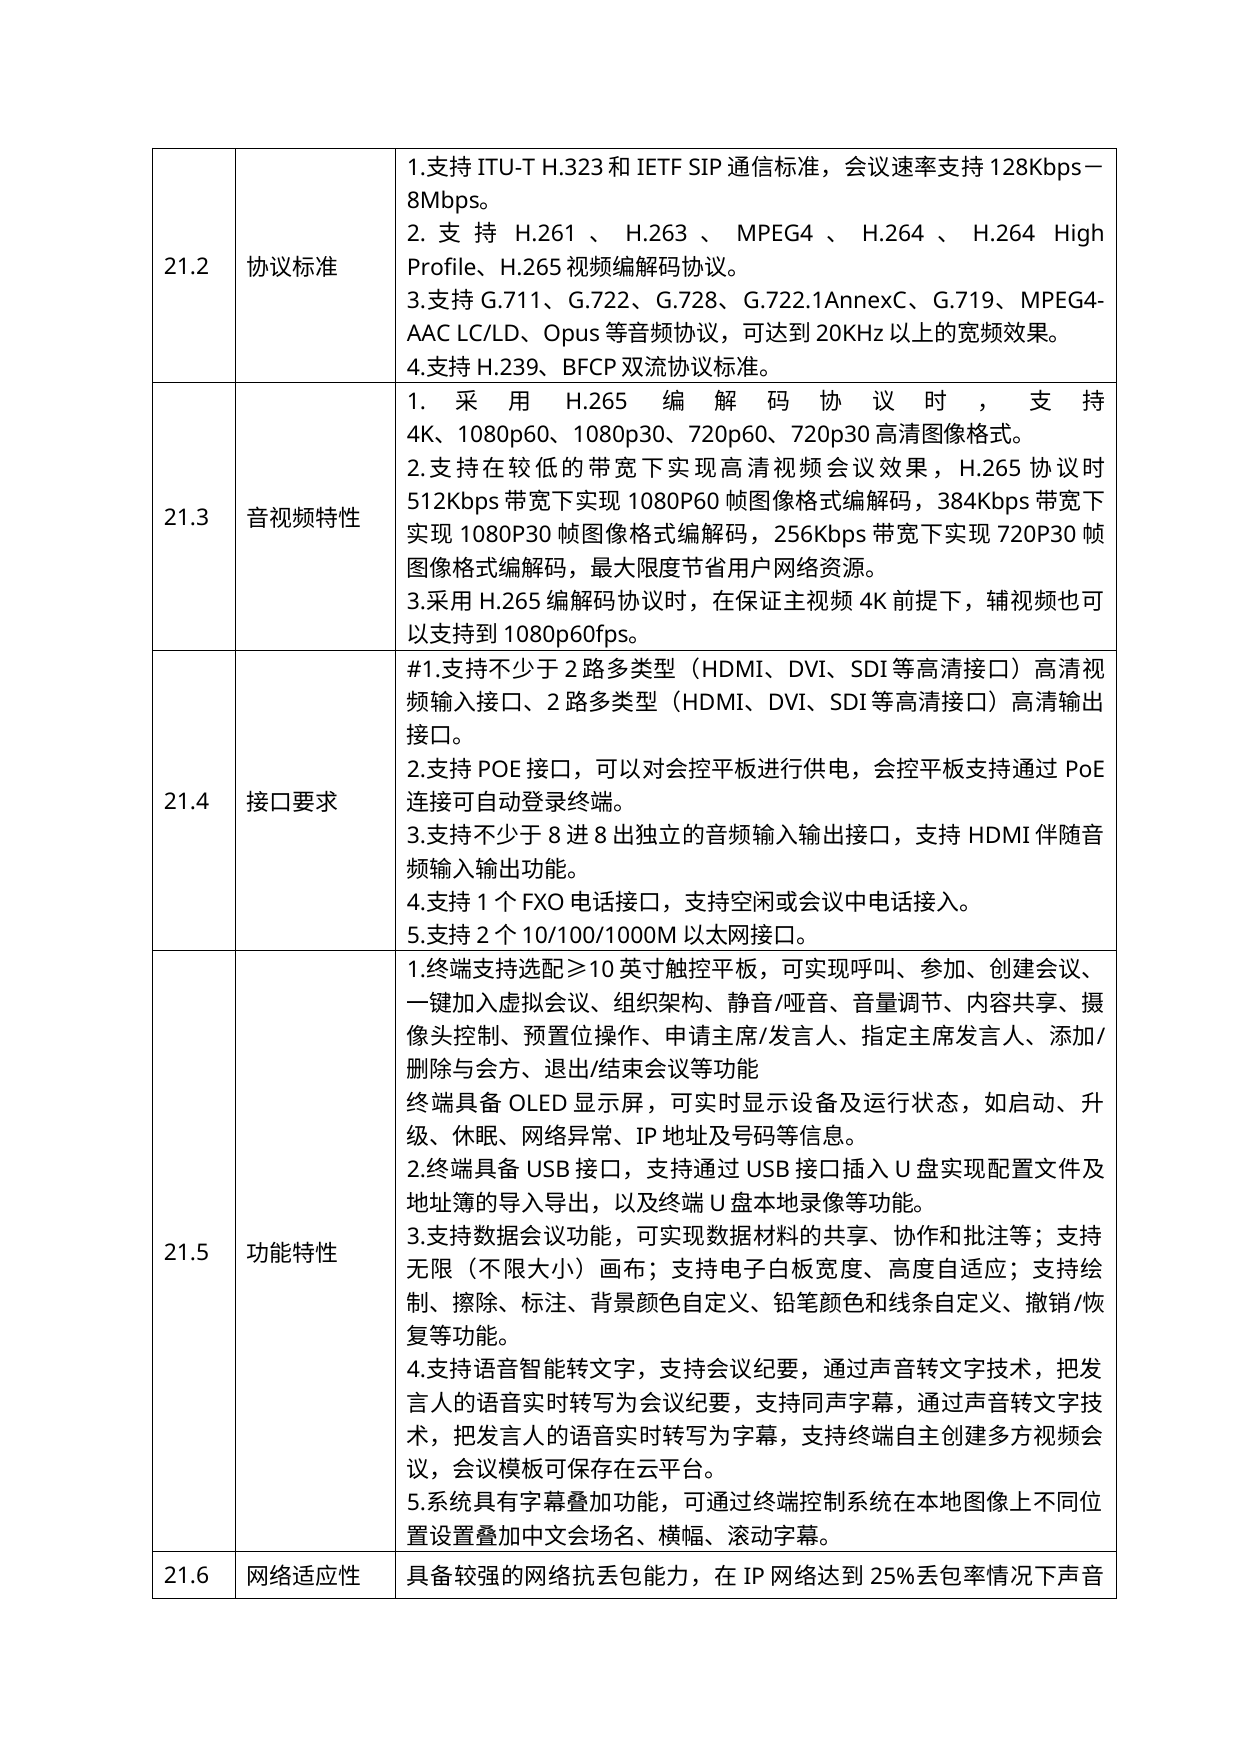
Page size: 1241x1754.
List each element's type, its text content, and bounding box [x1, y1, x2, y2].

table_cell 21.5 [153, 951, 235, 1551]
table_cell 协议标准 [236, 149, 395, 382]
table_cell 1.采用H.265编解码协议时，支持4K、1080p60、1080p30、720p60、720p30高清图像格式。 2.支持在较低的带宽下实现高清视频会议效果，H.265协议时512Kbps带宽下实现1080P60帧图像格式编解码，384Kbps带宽下实现1080P30帧图像格式编解码，256Kbps带宽下实现720P30帧图像格式编解码，最大限度节省用户网络资源。 3.采用H.265编解码协议时，在保证主视频4K前提下，辅视频也可以支持到1080p60fps。 [396, 383, 1116, 649]
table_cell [396, 1552, 1116, 1598]
table_cell 21.4 [153, 651, 235, 950]
table_cell 1.支持ITU-T H.323和IETF SIP通信标准，会议速率支持128Kbps－8Mbps。 2.支持H.261、H.263、MPEG4、H.264、H.264 High Profile、H.265视频编解码协议。 3.支持G.711、G.722、G.728、G.722.1AnnexC、G.719、MPEG4-AAC LC/LD、Opus等音频协议，可达到20KHz以上的宽频效果。 4.支持H.239、BFCP双流协议标准。 [396, 149, 1116, 382]
table_cell 21.3 [153, 383, 235, 649]
table_cell 21.6 [153, 1552, 235, 1598]
table_cell #1.支持不少于2路多类型（HDMI、DVI、SDI等高清接口）高清视频输入接口、2路多类型（HDMI、DVI、SDI等高清接口）高清输出接口。 2.支持POE接口，可以对会控平板进行供电，会控平板支持通过PoE连接可自动登录终端。 3.支持不少于8进8出独立的音频输入输出接口，支持HDMI伴随音频输入输出功能。 4.支持1个FXO电话接口，支持空闲或会议中电话接入。 5.支持2个10/100/1000M以太网接口。 [396, 651, 1116, 950]
table_cell 音视频特性 [236, 383, 395, 649]
table_cell 网络适应性 [236, 1552, 395, 1598]
table_cell 接口要求 [236, 651, 395, 950]
table_cell 21.2 [153, 149, 235, 382]
table_cell 1.终端支持选配≥10英寸触控平板，可实现呼叫、参加、创建会议、一键加入虚拟会议、组织架构、静音/哑音、音量调节、内容共享、摄像头控制、预置位操作、申请主席/发言人、指定主席发言人、添加/删除与会方、退出/结束会议等功能 终端具备OLED显示屏，可实时显示设备及运行状态，如启动、升级、休眠、网络异常、IP地址及号码等信息。 2.终端具备USB接口，支持通过USB接口插入U盘实现配置文件及地址簿的导入导出，以及终端U盘本地录像等功能。 3.支持数据会议功能，可实现数据材料的共享、协作和批注等；支持无限（不限大小）画布；支持电子白板宽度、高度自适应；支持绘制、擦除、标注、背景颜色自定义、铅笔颜色和线条自定义、撤销/恢复等功能。 4.支持语音智能转文字，支持会议纪要，通过声音转文字技术，把发言人的语音实时转写为会议纪要，支持同声字幕，通过声音转文字技术，把发言人的语音实时转写为字幕，支持终端自主创建多方视频会议，会议模板可保存在云平台。 5.系统具有字幕叠加功能，可通过终端控制系统在本地图像上不同位置设置叠加中文会场名、横幅、滚动字幕。 [396, 951, 1116, 1551]
table_cell 功能特性 [236, 951, 395, 1551]
